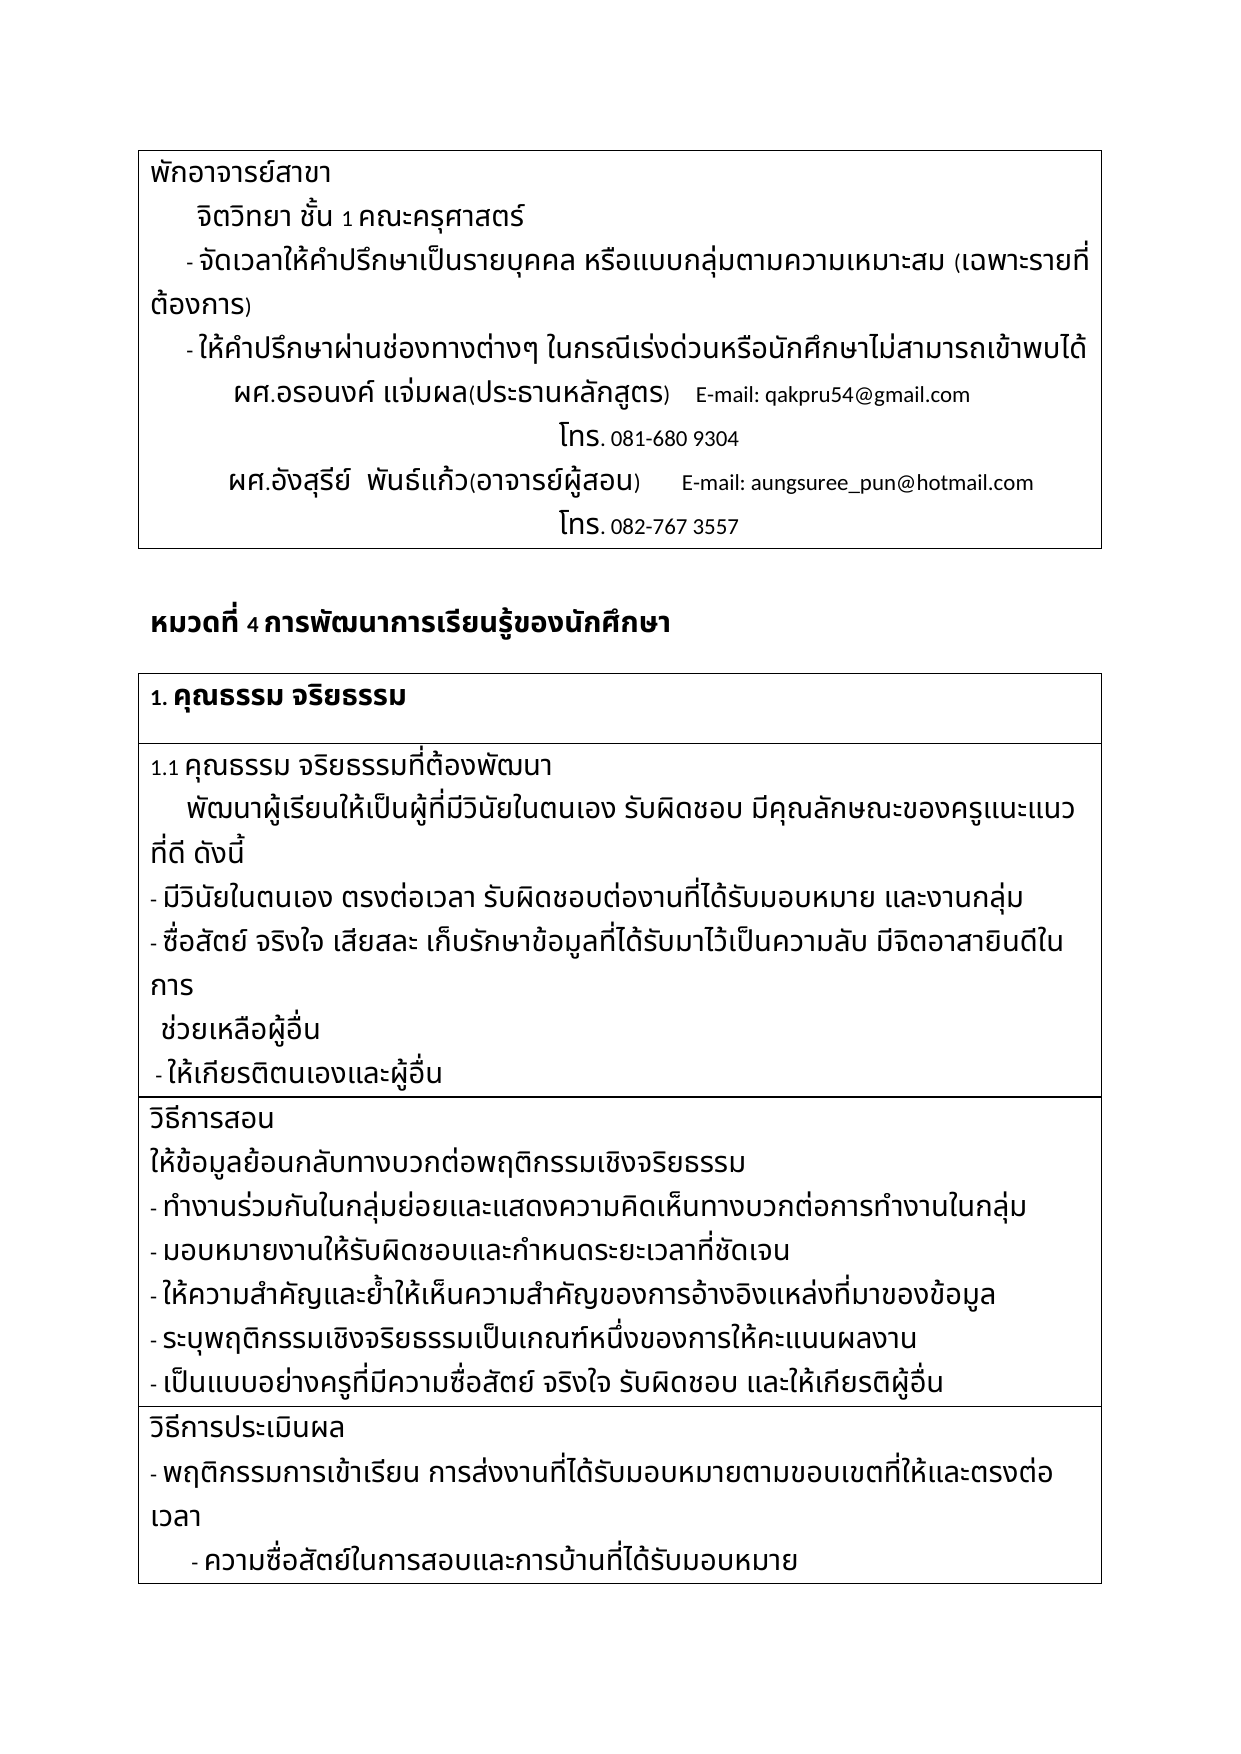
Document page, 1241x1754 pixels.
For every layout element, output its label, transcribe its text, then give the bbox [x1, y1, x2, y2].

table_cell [139, 151, 1101, 548]
table_cell วิธีการสอน ให้ข้อมูลย้อนกลับทางบวกต่อพฤติกรรมเชิงจริยธรรม - ทํางานร่วมกันในกลุ่มย่อยและแสดงความคิดเห็นทางบวกต่อการทํางานในกลุ่ม - มอบหมายงานให้รับผิดชอบและกําหนดระยะเวลาที่ชัดเจน - ให้ความสําคัญและย้ําให้เห็นความสําคัญของการอ้างอิงแหล่งที่มาของข้อมูล - ระบุพฤติกรรมเชิงจริยธรรมเป็นเกณฑ์หนึ่งของการให้คะแนนผลงาน - เป็นแบบอย่างครูที่มีความซื่อสัตย์ จริงใจ รับผิดชอบ และให้เกียรติผู้อื่น [139, 1098, 1101, 1406]
table_cell 1.1 คุณธรรม จริยธรรมที่ต้องพัฒนา พัฒนาผู้เรียนให้เป็นผู้ที่มีวินัยในตนเอง รับผิดชอบ มีคุณลักษณะของครูแนะแนวที่ดี ดังนี้ - มีวินัยในตนเอง ตรงต่อเวลา รับผิดชอบต่องานที่ได้รับมอบหมาย และงานกลุ่ม - ซื่อสัตย์ จริงใจ เสียสละ เก็บรักษาข้อมูลที่ได้รับมาไว้เป็นความลับ มีจิตอาสายินดีในการ ช่วยเหลือผู้อื่น - ให้เกียรติตนเองและผู้อื่น [139, 744, 1101, 1096]
text หมวดที่ 4 การพัฒนาการเรียนรู้ของนักศึกษา [150, 602, 1090, 646]
table_header 1. คุณธรรม จริยธรรม [139, 674, 1101, 743]
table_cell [139, 1407, 1101, 1583]
